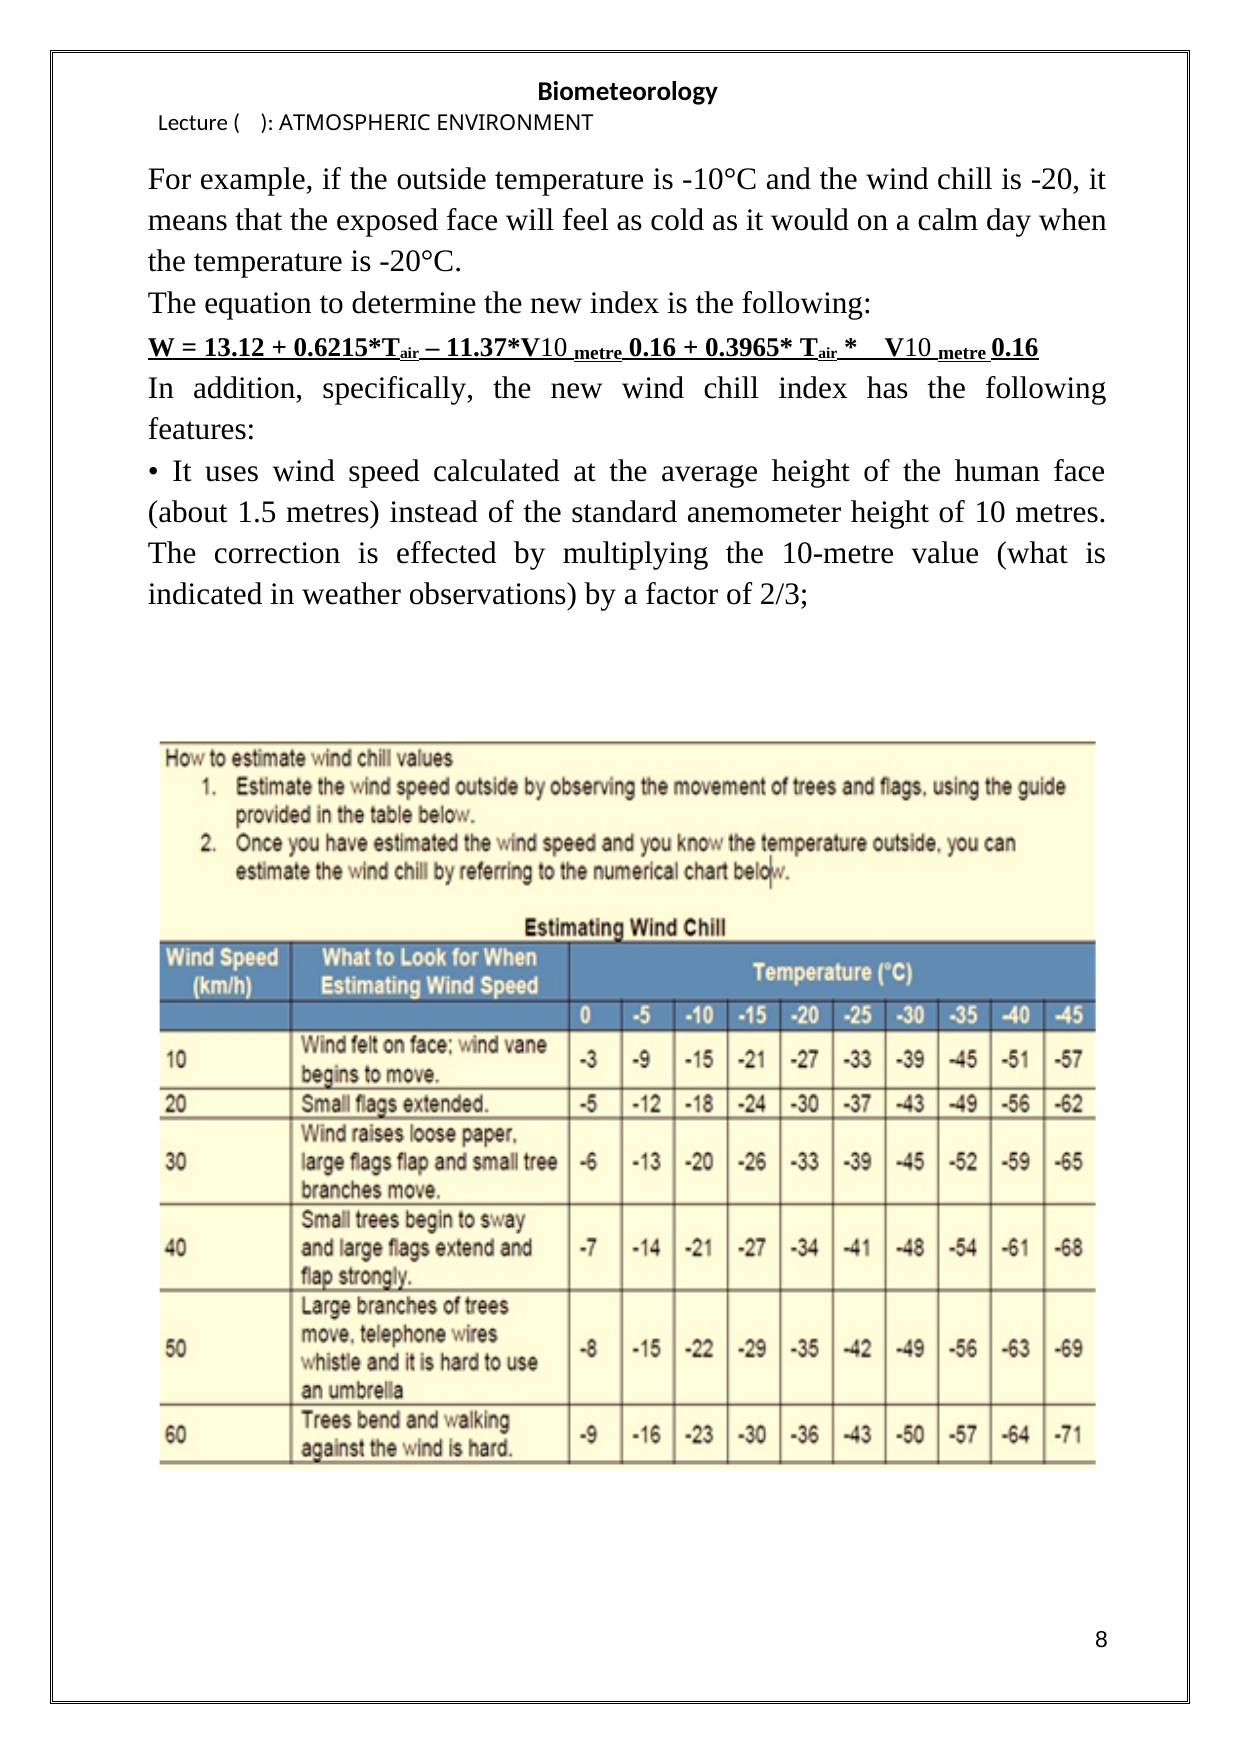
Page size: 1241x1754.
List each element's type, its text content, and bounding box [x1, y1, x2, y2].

text The equation to determine the new index is the following: [148, 284, 1107, 320]
text For example, if the outside temperature is -10°C and the wind chill is -20, it means that the exposed face will feel as cold as it would on a calm day when the temperature is -20°C. [148, 160, 1107, 279]
text W = 13.12 + 0.6215*Tair – 11.37*V10 metre 0.16 + 0.3965* Tair * V10 metre 0.16 [148, 325, 1107, 363]
text In addition, specifically, the new wind chill index has the following features: [148, 369, 1107, 446]
text • It uses wind speed calculated at the average height of the human face (about 1.5 metres) instead of the standard anemometer height of 10 metres. The correction is effected by multiplying the 10-metre value (what is indicated in weather observations) by a factor of 2/3; [148, 452, 1107, 611]
picture [159, 740, 1096, 1469]
